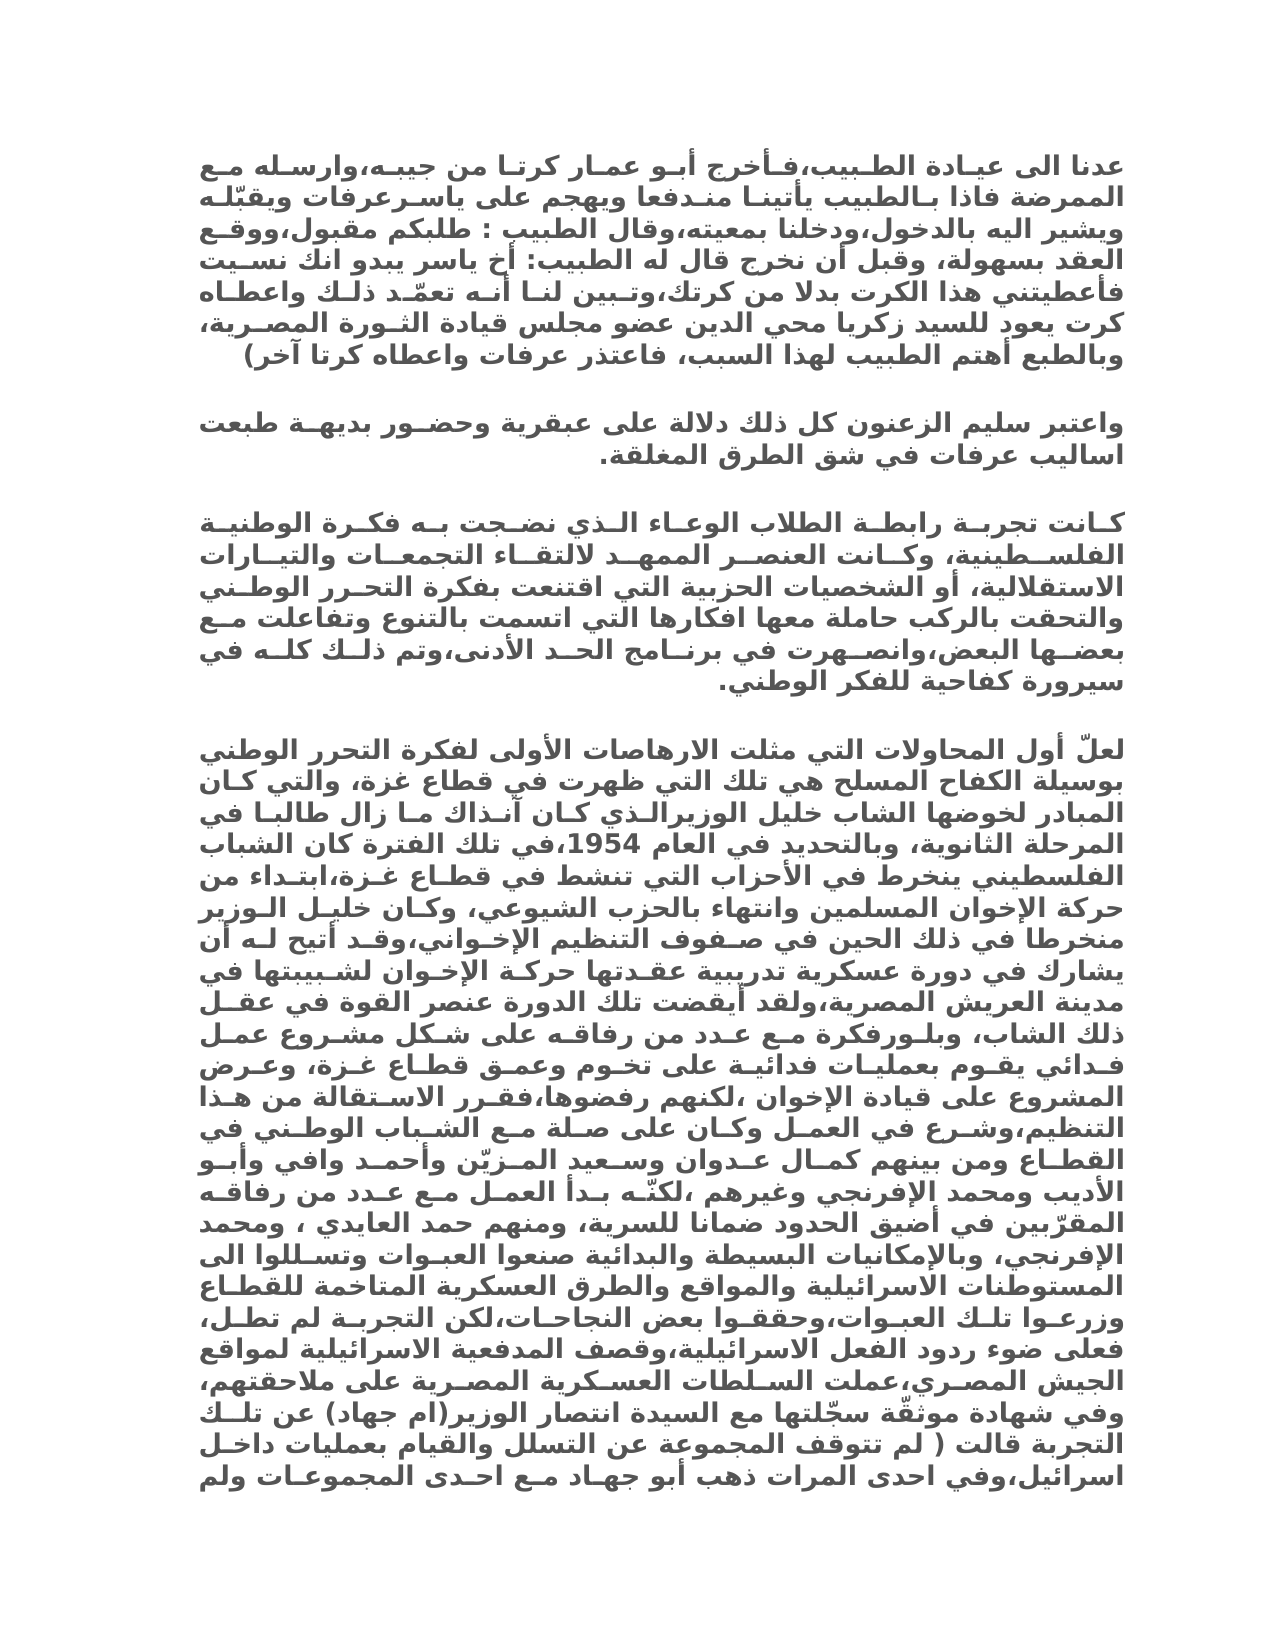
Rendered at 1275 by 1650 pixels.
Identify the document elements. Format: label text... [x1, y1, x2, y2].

text واعتبر سليم الزعنون كل ذلك دلالة على عبقرية وحضور بديهة طبعت اساليب عرفات في شق الطرق المغلقة. [198, 408, 1125, 471]
text كانت تجربة رابطة الطلاب الوعاء الذي نضجت به فكرة الوطنية الفلسطينية، وكانت العنصر الممهد لالتقاء التجمعات والتيارات الاستقلالية، أو الشخصيات الحزبية التي اقتنعت بفكرة التحرر الوطني والتحقت بالركب حاملة معها افكارها التي اتسمت بالتنوع وتفاعلت مع بعضها البعض،وانصهرت في برنامج الحد الأدنى،وتم ذلك كله في سيرورة كفاحية للفكر الوطني. [198, 508, 1125, 697]
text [198, 734, 1125, 1492]
text عدنا الى عيادة الطبيب،فأخرج أبو عمار كرتا من جيبه،وارسله مع الممرضة فاذا بالطبيب يأتينا مندفعا ويهجم على ياسرعرفات ويقبّله ويشير اليه بالدخول،ودخلنا بمعيته،وقال الطبيب : طلبكم مقبول،ووقع العقد بسهولة، وقبل أن نخرج قال له الطبيب: أخ ياسر يبدو انك نسيت فأعطيتني هذا الكرت بدلا من كرتك،وتبين لنا أنه تعمّد ذلك واعطاه كرت يعود للسيد زكريا محي الدين عضو مجلس قيادة الثورة المصرية، وبالطبع أهتم الطبيب لهذا السبب، فاعتذر عرفات واعطاه كرتا آخر) [198, 150, 1125, 371]
